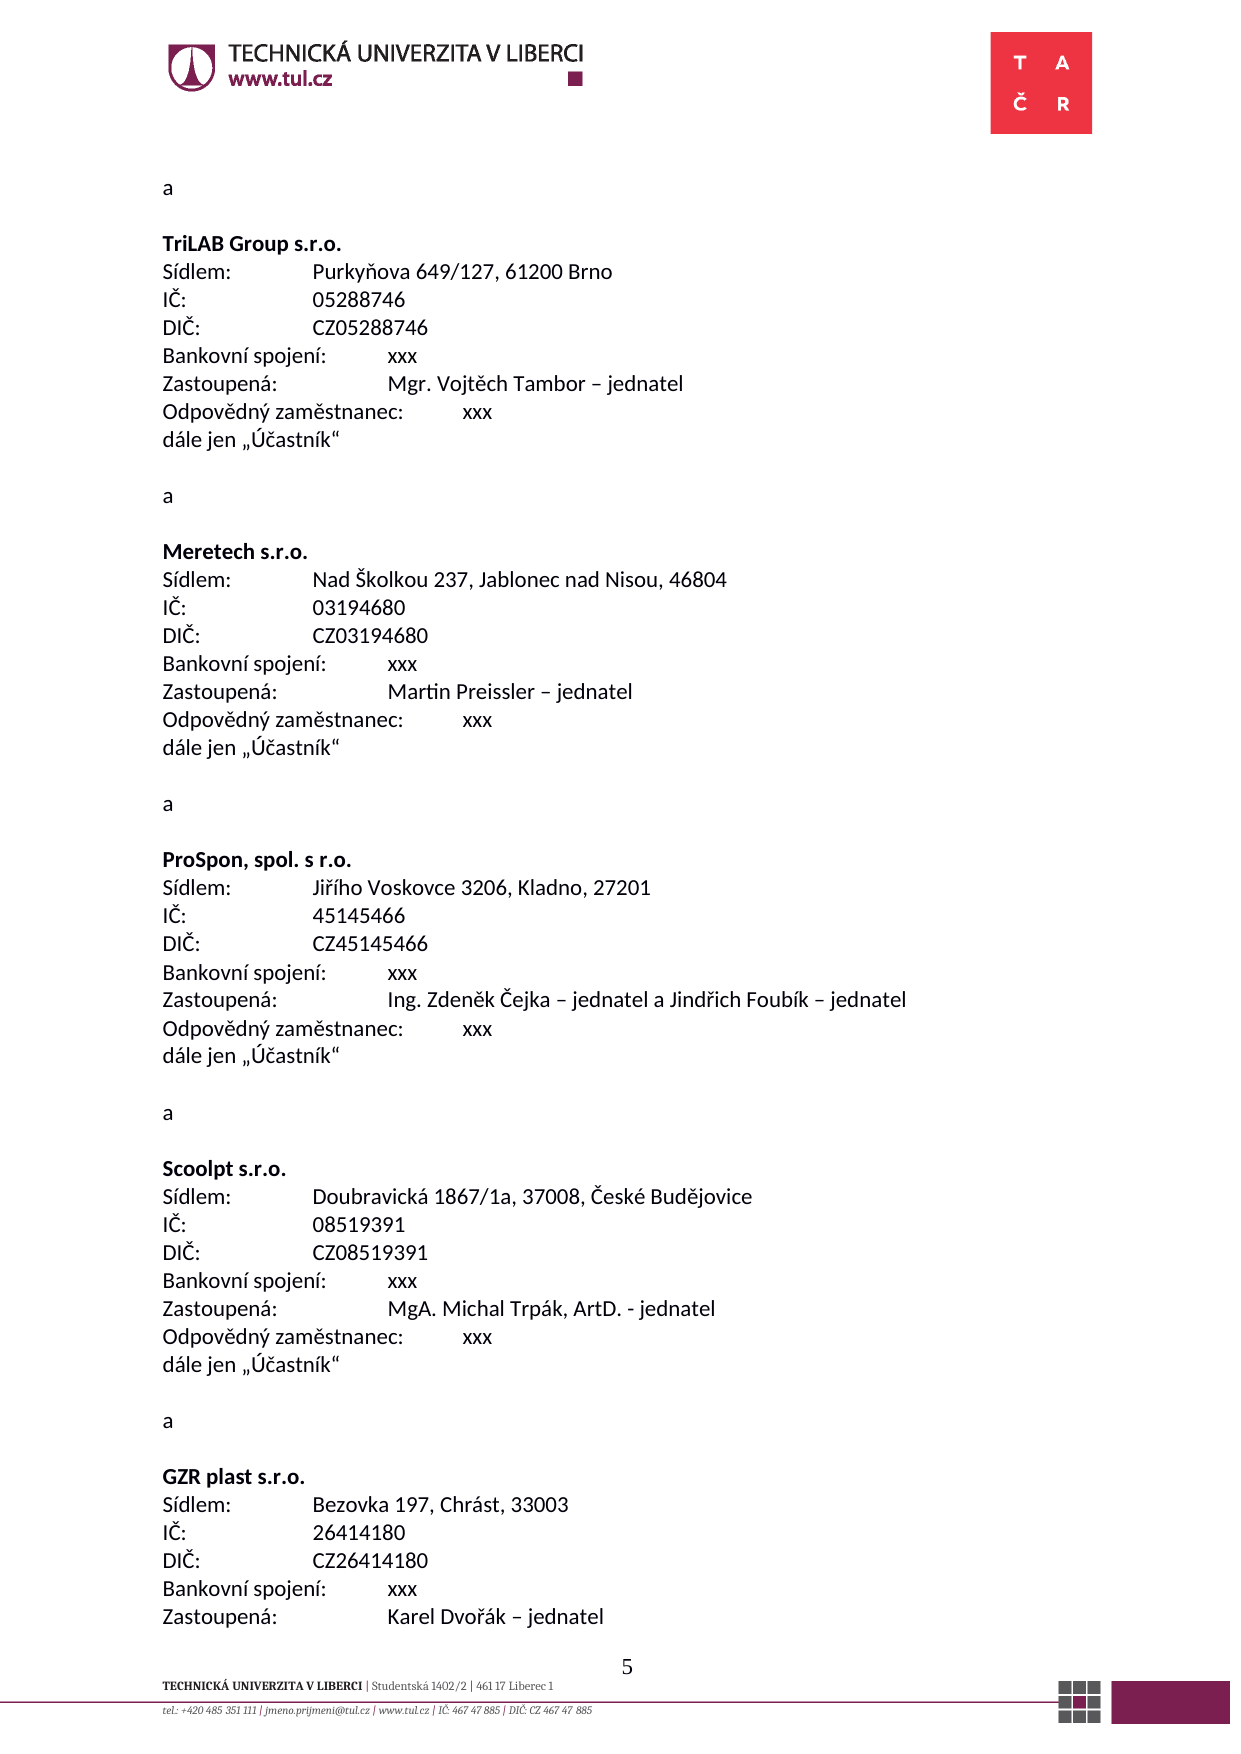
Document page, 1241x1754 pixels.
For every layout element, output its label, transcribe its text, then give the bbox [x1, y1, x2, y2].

text Sídlem: Jiřího Voskovce 3206, Kladno, 27201 [162, 873, 1092, 902]
picture [0, 1681, 1230, 1754]
text dále jen „Účastník“ [162, 425, 1092, 453]
text Bankovní spojení: xxx [162, 341, 1092, 369]
text a [162, 1098, 1092, 1126]
text dále jen „Účastník“ [162, 1350, 1092, 1378]
text IČ: 45145466 [162, 902, 1092, 929]
text Sídlem: Doubravická 1867/1a, 37008, České Budějovice [162, 1182, 1092, 1210]
text Zastoupená: Karel Dvořák – jednatel [162, 1602, 1092, 1630]
text Meretech s.r.o. [162, 537, 1092, 565]
text Bankovní spojení: xxx [162, 1574, 1092, 1602]
text ProSpon, spol. s r.o. [162, 846, 1092, 873]
text DIČ: CZ26414180 [162, 1546, 1092, 1574]
text a [162, 173, 1092, 201]
text DIČ: CZ08519391 [162, 1238, 1092, 1266]
text a [162, 481, 1092, 509]
text dále jen „Účastník“ [162, 733, 1092, 761]
text Sídlem: Purkyňova 649/127, 61200 Brno [162, 257, 1092, 285]
text a [162, 1406, 1092, 1434]
text IČ: 05288746 [162, 285, 1092, 313]
text DIČ: CZ45145466 [162, 929, 1092, 958]
text Zastoupená: Ing. Zdeněk Čejka – jednatel a Jindřich Foubík – jednatel [162, 986, 1092, 1014]
picture [50, 0, 1241, 134]
text Sídlem: Bezovka 197, Chrást, 33003 [162, 1490, 1092, 1518]
text a [162, 789, 1092, 817]
text Zastoupená: Mgr. Vojtěch Tambor – jednatel [162, 369, 1092, 397]
text Zastoupená: MgA. Michal Trpák, ArtD. - jednatel [162, 1294, 1092, 1322]
text DIČ: CZ05288746 [162, 313, 1092, 341]
text Scoolpt s.r.o. [162, 1154, 1092, 1182]
text Bankovní spojení: xxx [162, 958, 1092, 986]
text IČ: 26414180 [162, 1518, 1092, 1546]
text TriLAB Group s.r.o. [162, 229, 1092, 257]
text Odpovědný zaměstnanec: xxx [162, 1014, 1092, 1042]
text DIČ: CZ03194680 [162, 621, 1092, 649]
text Zastoupená: Martin Preissler – jednatel [162, 677, 1092, 705]
text Odpovědný zaměstnanec: xxx [162, 397, 1092, 425]
text GZR plast s.r.o. [162, 1462, 1092, 1490]
text Sídlem: Nad Školkou 237, Jablonec nad Nisou, 46804 [162, 565, 1092, 593]
text Odpovědný zaměstnanec: xxx [162, 1322, 1092, 1350]
text Odpovědný zaměstnanec: xxx [162, 705, 1092, 733]
text Bankovní spojení: xxx [162, 649, 1092, 677]
text IČ: 03194680 [162, 593, 1092, 621]
text Bankovní spojení: xxx [162, 1266, 1092, 1294]
text IČ: 08519391 [162, 1210, 1092, 1238]
text dále jen „Účastník“ [162, 1042, 1092, 1070]
